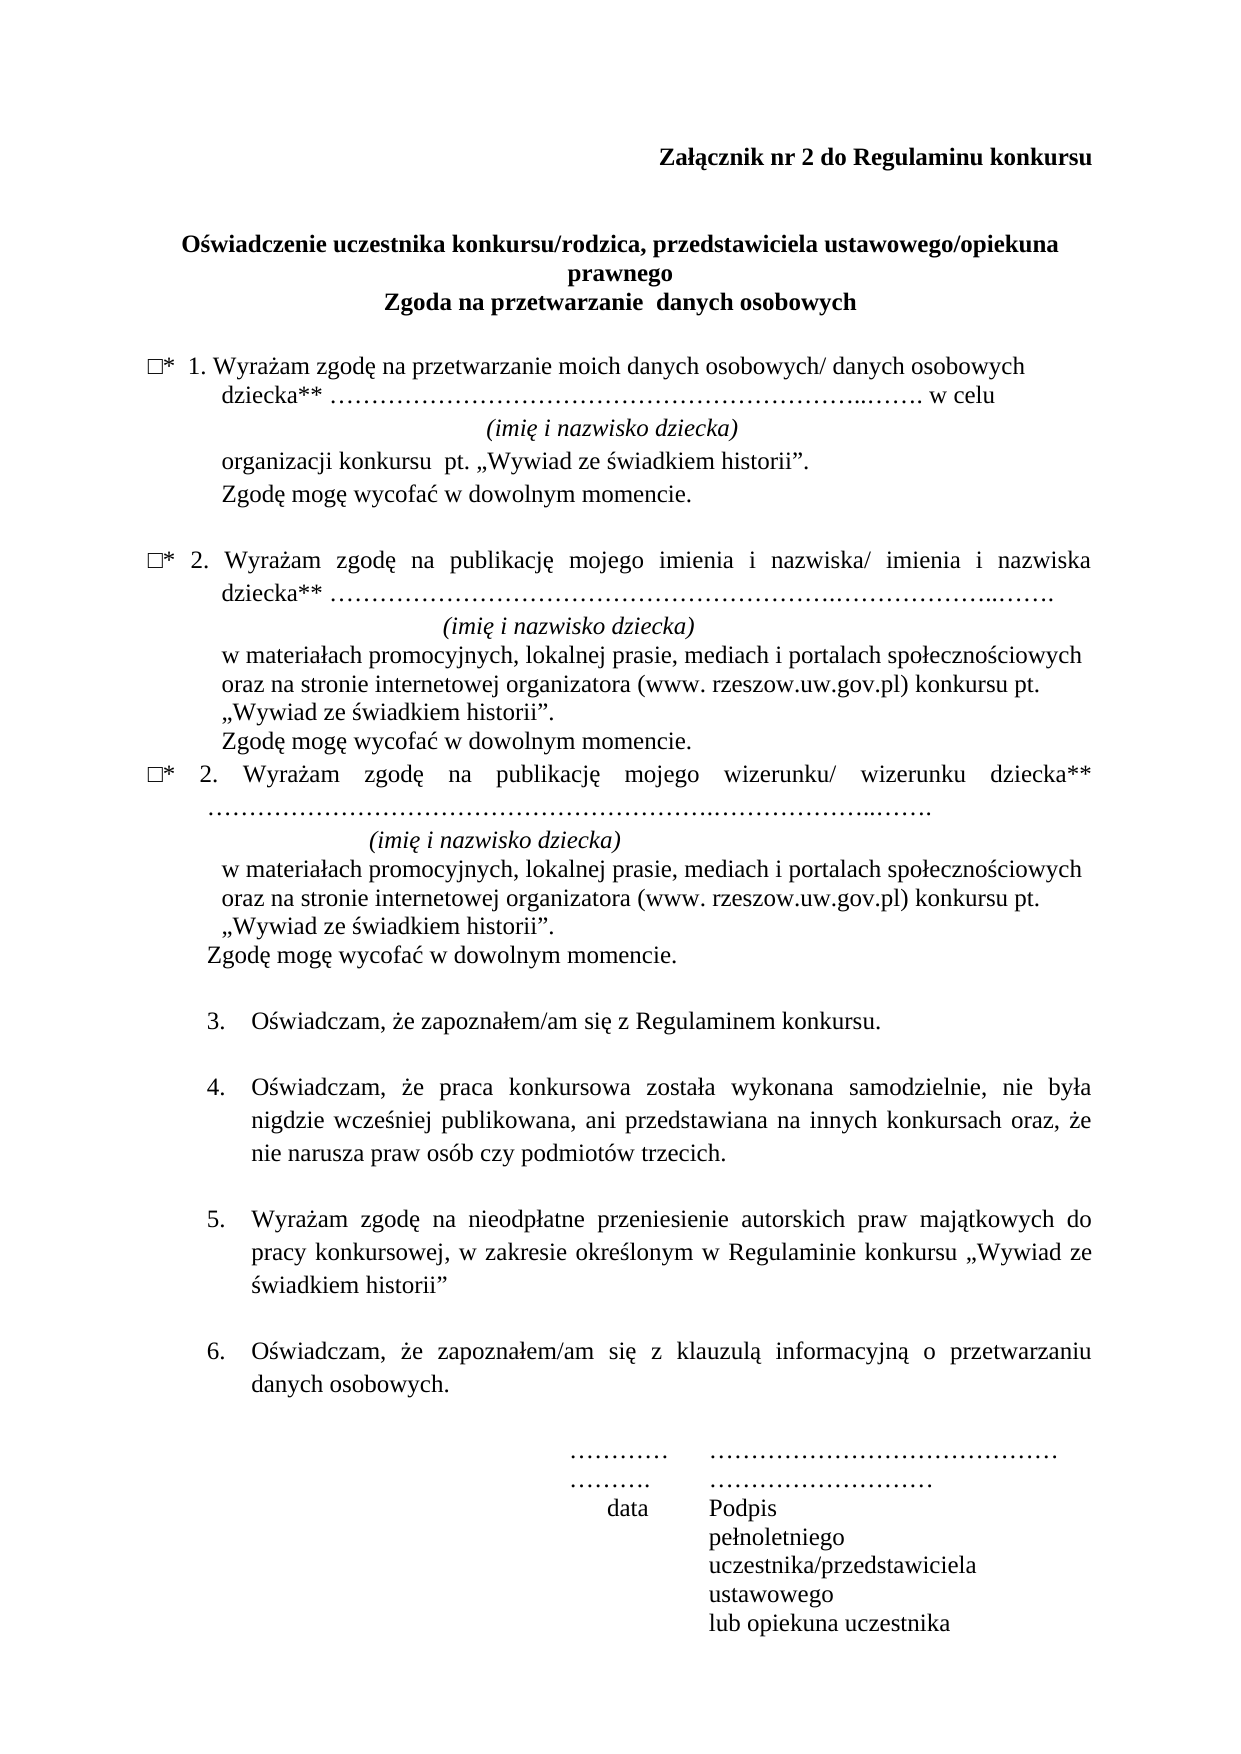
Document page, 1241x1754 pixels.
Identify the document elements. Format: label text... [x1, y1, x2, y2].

text Załącznik nr 2 do Regulaminu konkursu [148, 142, 1093, 171]
text □* 1. Wyrażam zgodę na przetwarzanie moich danych osobowych/ danych osobowych [148, 351, 1093, 380]
text Zgodę mogę wycofać w dowolnym momencie. [221, 726, 1093, 755]
text Zgoda na przetwarzanie danych osobowych [148, 287, 1093, 316]
table_header …………………………………………………………… [698, 1436, 1093, 1493]
text organizacji konkursu pt. „Wywiad ze świadkiem historii”. [221, 446, 1093, 475]
list Oświadczam, że zapoznałem/am się z Regulaminem konkursu. [207, 1006, 1093, 1035]
table_cell data [558, 1493, 697, 1637]
text w materiałach promocyjnych, lokalnej prasie, mediach i portalach społecznościowych oraz na stronie internetowej organizatora (www. rzeszow.uw.gov.pl) konkursu pt. „Wywiad ze świadkiem historii”. [221, 854, 1093, 940]
table_header …………………. [558, 1436, 697, 1493]
list Oświadczam, że praca konkursowa została wykonana samodzielnie, nie była nigdzie wcześniej publikowana, ani przedstawiana na innych konkursach oraz, że nie narusza praw osób czy podmiotów trzecich. [207, 1072, 1093, 1167]
table_cell Podpis pełnoletniego uczestnika/przedstawiciela ustawowego lub opiekuna uczestnika [698, 1493, 1093, 1637]
text (imię i nazwisko dziecka) [221, 413, 1093, 442]
text Zgodę mogę wycofać w dowolnym momencie. [148, 479, 1093, 508]
list Oświadczam, że zapoznałem/am się z klauzulą informacyjną o przetwarzaniu danych osobowych. [207, 1336, 1093, 1398]
text □* 2. Wyrażam zgodę na publikację mojego wizerunku/ wizerunku dziecka** …………………………………………………….………………..……. [148, 759, 1093, 821]
text (imię i nazwisko dziecka) [295, 825, 1093, 854]
text (imię i nazwisko dziecka) [369, 611, 1093, 640]
text Oświadczenie uczestnika konkursu/rodzica, przedstawiciela ustawowego/opiekuna prawnego [148, 229, 1093, 287]
text □* 2. Wyrażam zgodę na publikację mojego imienia i nazwiska/ imienia i nazwiska dziecka** …………………………………………………….………………..……. [148, 545, 1093, 607]
text w materiałach promocyjnych, lokalnej prasie, mediach i portalach społecznościowych oraz na stronie internetowej organizatora (www. rzeszow.uw.gov.pl) konkursu pt. „Wywiad ze świadkiem historii”. [221, 640, 1093, 726]
list Wyrażam zgodę na nieodpłatne przeniesienie autorskich praw majątkowych do pracy konkursowej, w zakresie określonym w Regulaminie konkursu „Wywiad ze świadkiem historii” [207, 1204, 1093, 1299]
text dziecka** ………………………………………………………..……. w celu [221, 380, 1093, 409]
text Zgodę mogę wycofać w dowolnym momencie. [148, 940, 1093, 969]
